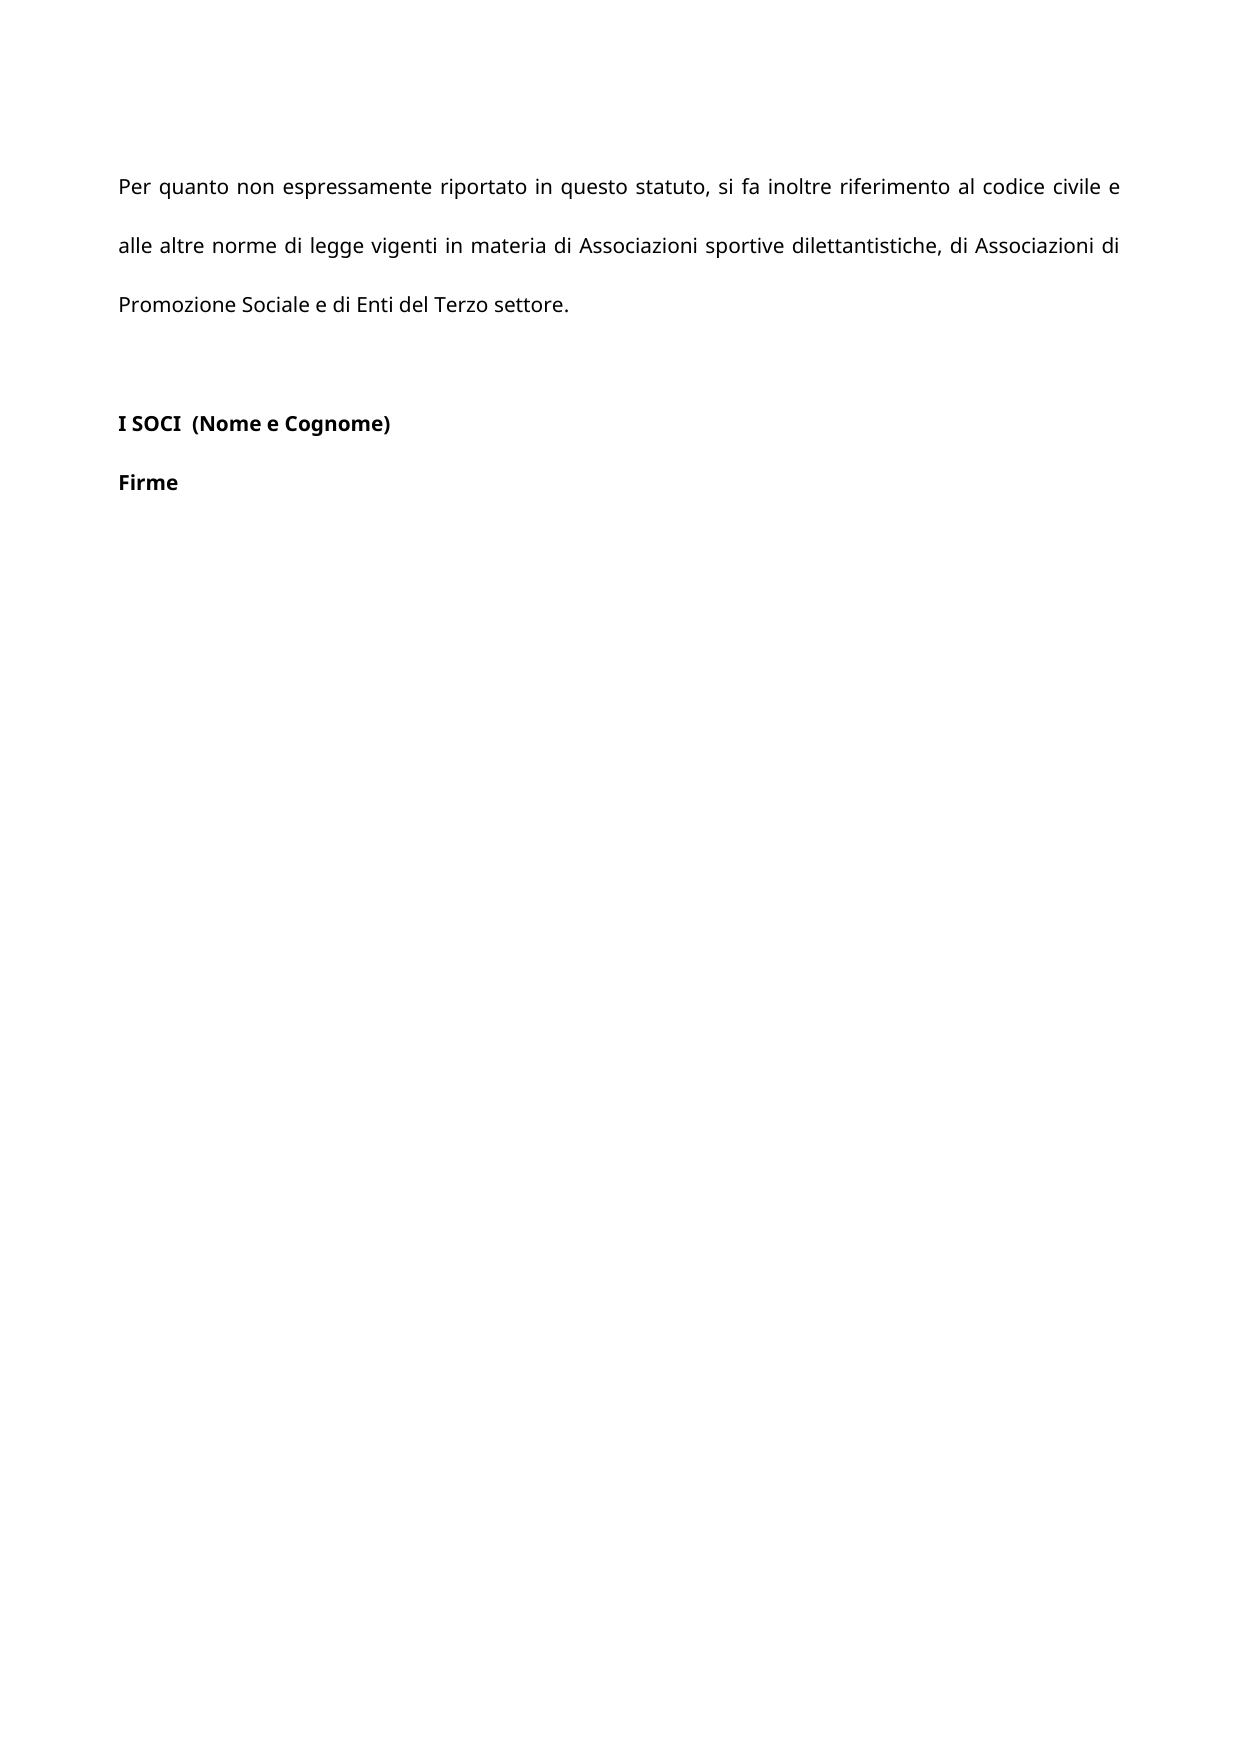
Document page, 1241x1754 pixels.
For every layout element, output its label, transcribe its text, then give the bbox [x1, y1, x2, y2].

text Per quanto non espressamente riportato in questo statuto, si fa inoltre riferimento al codice civile e alle altre norme di legge vigenti in materia di Associazioni sportive dilettantistiche, di Associazioni di Promozione Sociale e di Enti del Terzo settore. [118, 148, 1122, 325]
text Firme [118, 443, 1122, 502]
text I SOCI (Nome e Cognome) [118, 384, 1122, 443]
